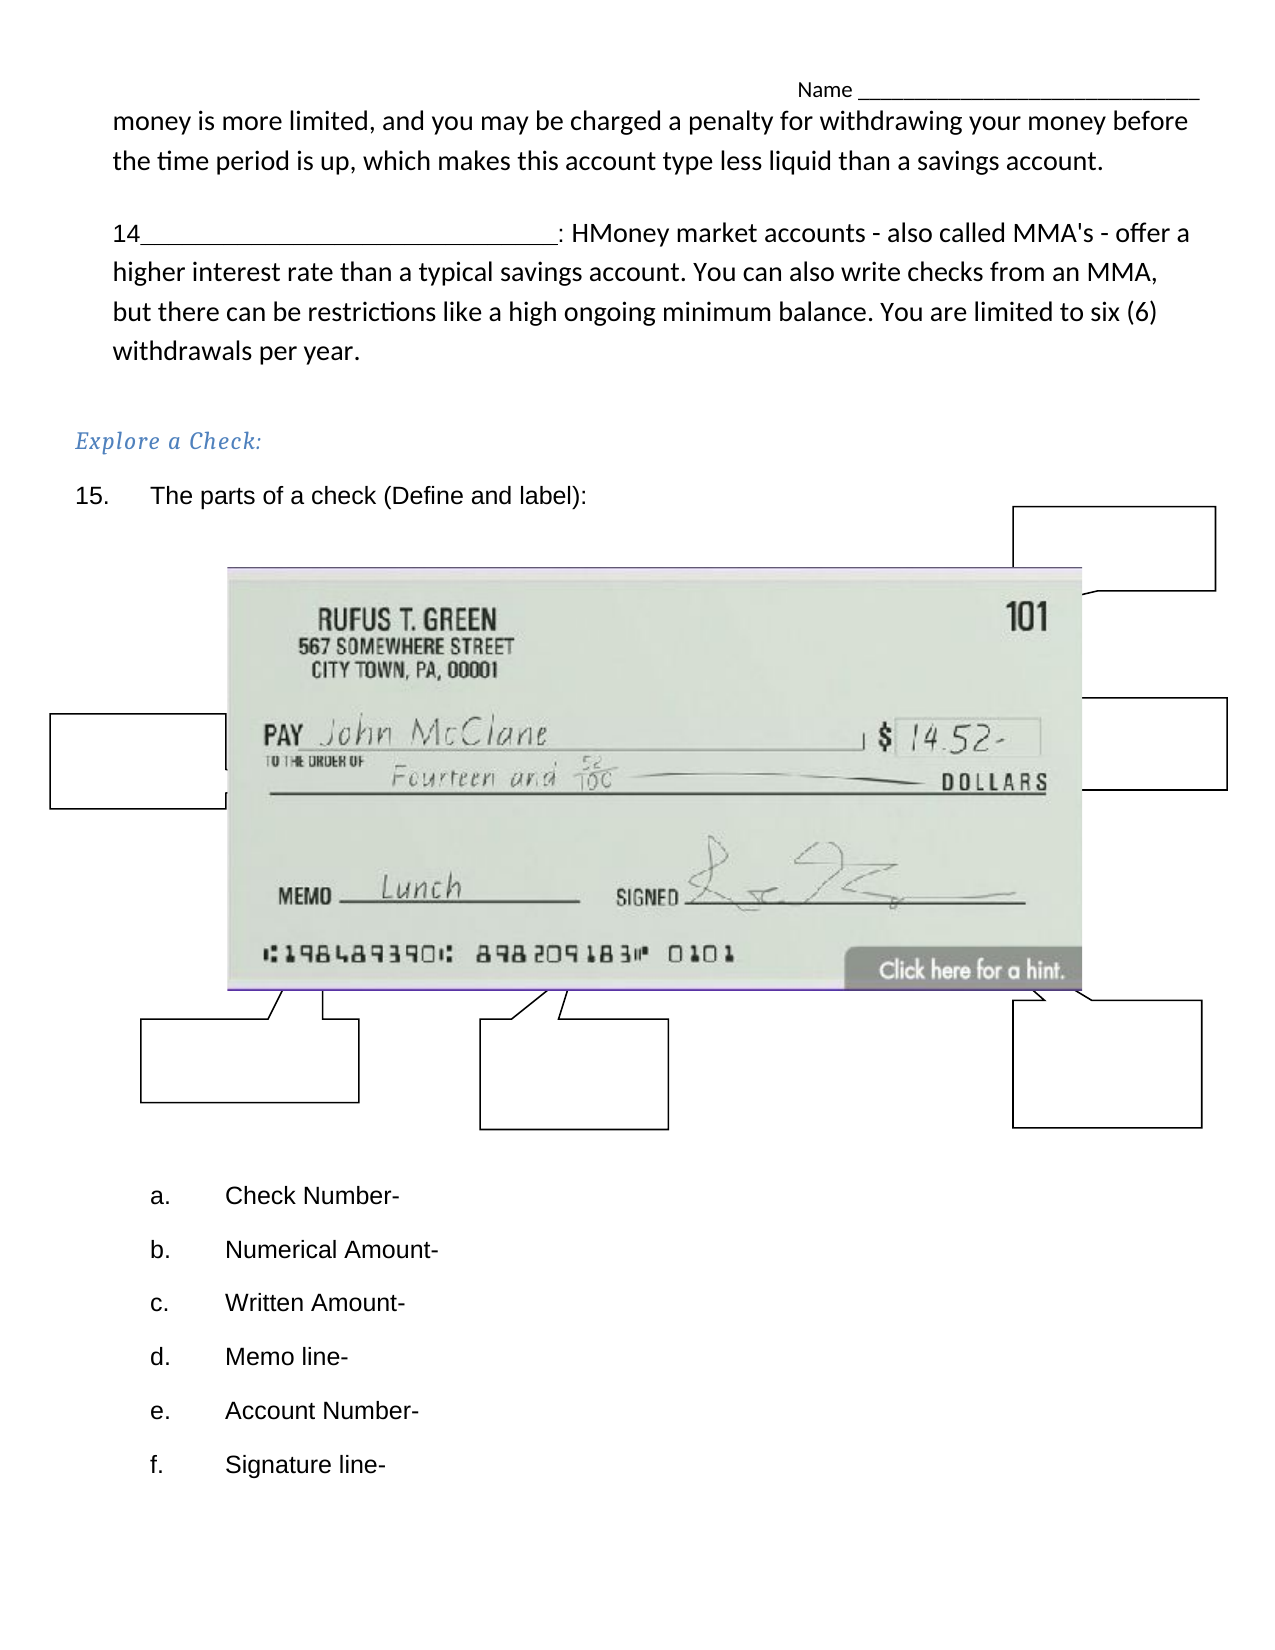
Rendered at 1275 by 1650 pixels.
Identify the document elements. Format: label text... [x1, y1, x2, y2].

text b. Numerical Amount- [150, 1234, 1200, 1263]
text a. Check Number- [150, 1181, 1200, 1209]
text f. Signature line- [150, 1450, 1200, 1479]
subtitle Explore a Check: [75, 427, 1200, 456]
text c. Written Amount- [150, 1288, 1200, 1317]
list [112, 103, 1200, 177]
picture [225, 567, 1082, 990]
text e. Account Number- [150, 1396, 1200, 1425]
list 14______________________________: HMoney market accounts - also called MMA's - offer a higher interest rate than a typical savings account. You can also write checks from an MMA, but there can be restrictions like a high ongoing minimum balance. You are limited to six (6) withdrawals per year. [112, 215, 1200, 368]
text d. Memo line- [150, 1342, 1200, 1371]
text 15. The parts of a check (Define and label): [75, 481, 1200, 509]
